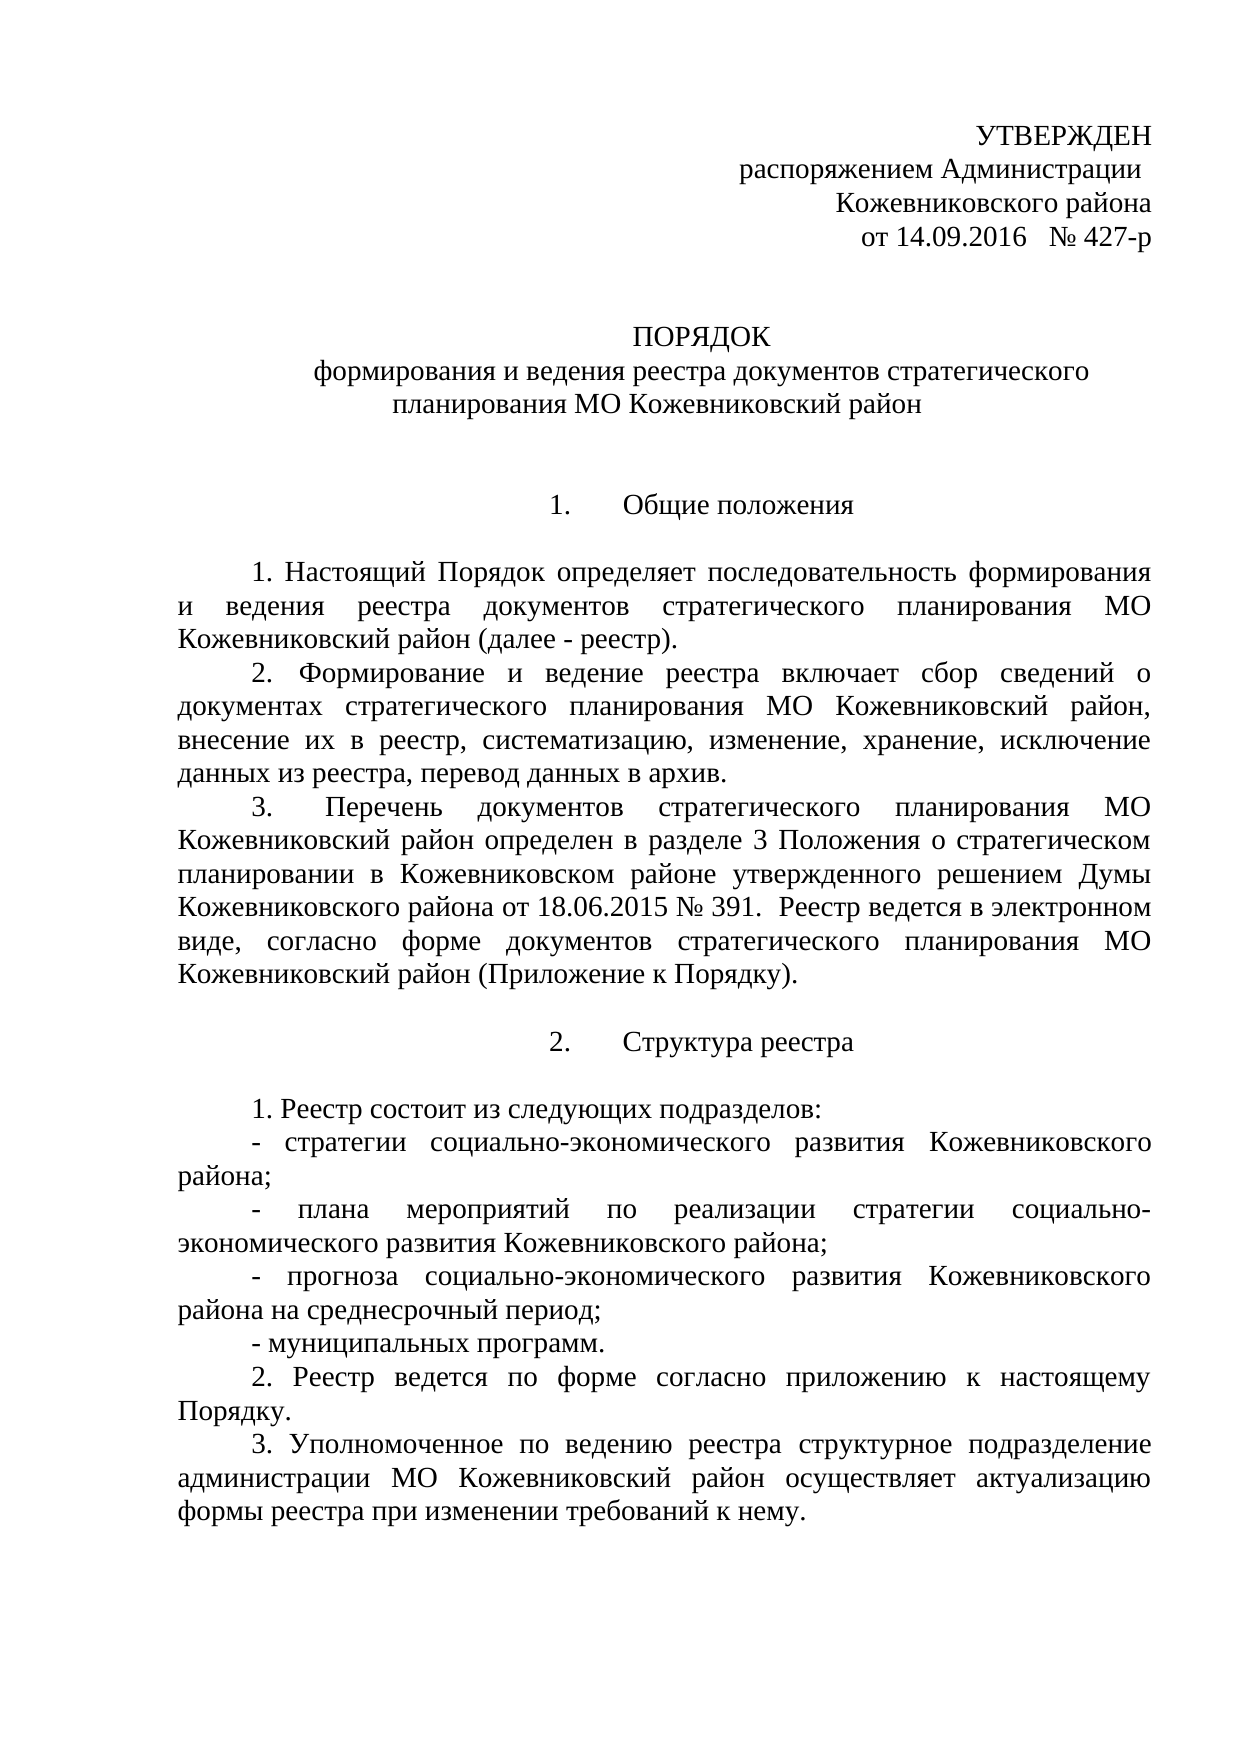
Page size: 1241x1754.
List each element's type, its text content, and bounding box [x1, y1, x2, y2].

text Кожевниковского района [162, 185, 1152, 219]
text распоряжением Администрации [162, 152, 1142, 185]
list Общие положения [162, 487, 1152, 521]
text - плана мероприятий по реализации стратегии социально-экономического развития Кожевниковского района; [177, 1191, 1152, 1258]
list Перечень документов стратегического планирования МО Кожевниковский район определен в разделе 3 Положения о стратегическом планировании в Кожевниковском районе утвержденного решением Думы Кожевниковского района от 18.06.2015 № 391. Реестр ведется в электронном виде, согласно форме документов стратегического планирования МО Кожевниковский район (Приложение к Порядку). [177, 789, 1152, 990]
text 2. Реестр ведется по форме согласно приложению к настоящему Порядку. [177, 1359, 1152, 1426]
text УТВЕРЖДЕН [162, 118, 1152, 152]
text 1. Настоящий Порядок определяет последовательность формирования и ведения реестра документов стратегического планирования МО Кожевниковский район (далее - реестр). [177, 554, 1152, 655]
list Формирование и ведение реестра включает сбор сведений о документах стратегического планирования МО Кожевниковский район, внесение их в реестр, систематизацию, изменение, хранение, исключение данных из реестра, перевод данных в архив. [177, 655, 1152, 789]
text - муниципальных программ. [177, 1326, 1152, 1359]
text от 14.09.2016 № 427-р [162, 219, 1152, 252]
text - прогноза социально-экономического развития Кожевниковского района на среднесрочный период; [177, 1258, 1152, 1326]
text 1. Реестр состоит из следующих подразделов: [177, 1091, 1152, 1124]
text 3. Уполномоченное по ведению реестра структурное подразделение администрации МО Кожевниковский район осуществляет актуализацию формы реестра при изменении требований к нему. [177, 1426, 1152, 1527]
text формирования и ведения реестра документов стратегического планирования МО Кожевниковский район [162, 353, 1152, 420]
text - стратегии социально-экономического развития Кожевниковского района; [177, 1124, 1152, 1191]
text ПОРЯДОК [162, 319, 1152, 353]
text 2. Структура реестра [177, 1024, 1152, 1057]
